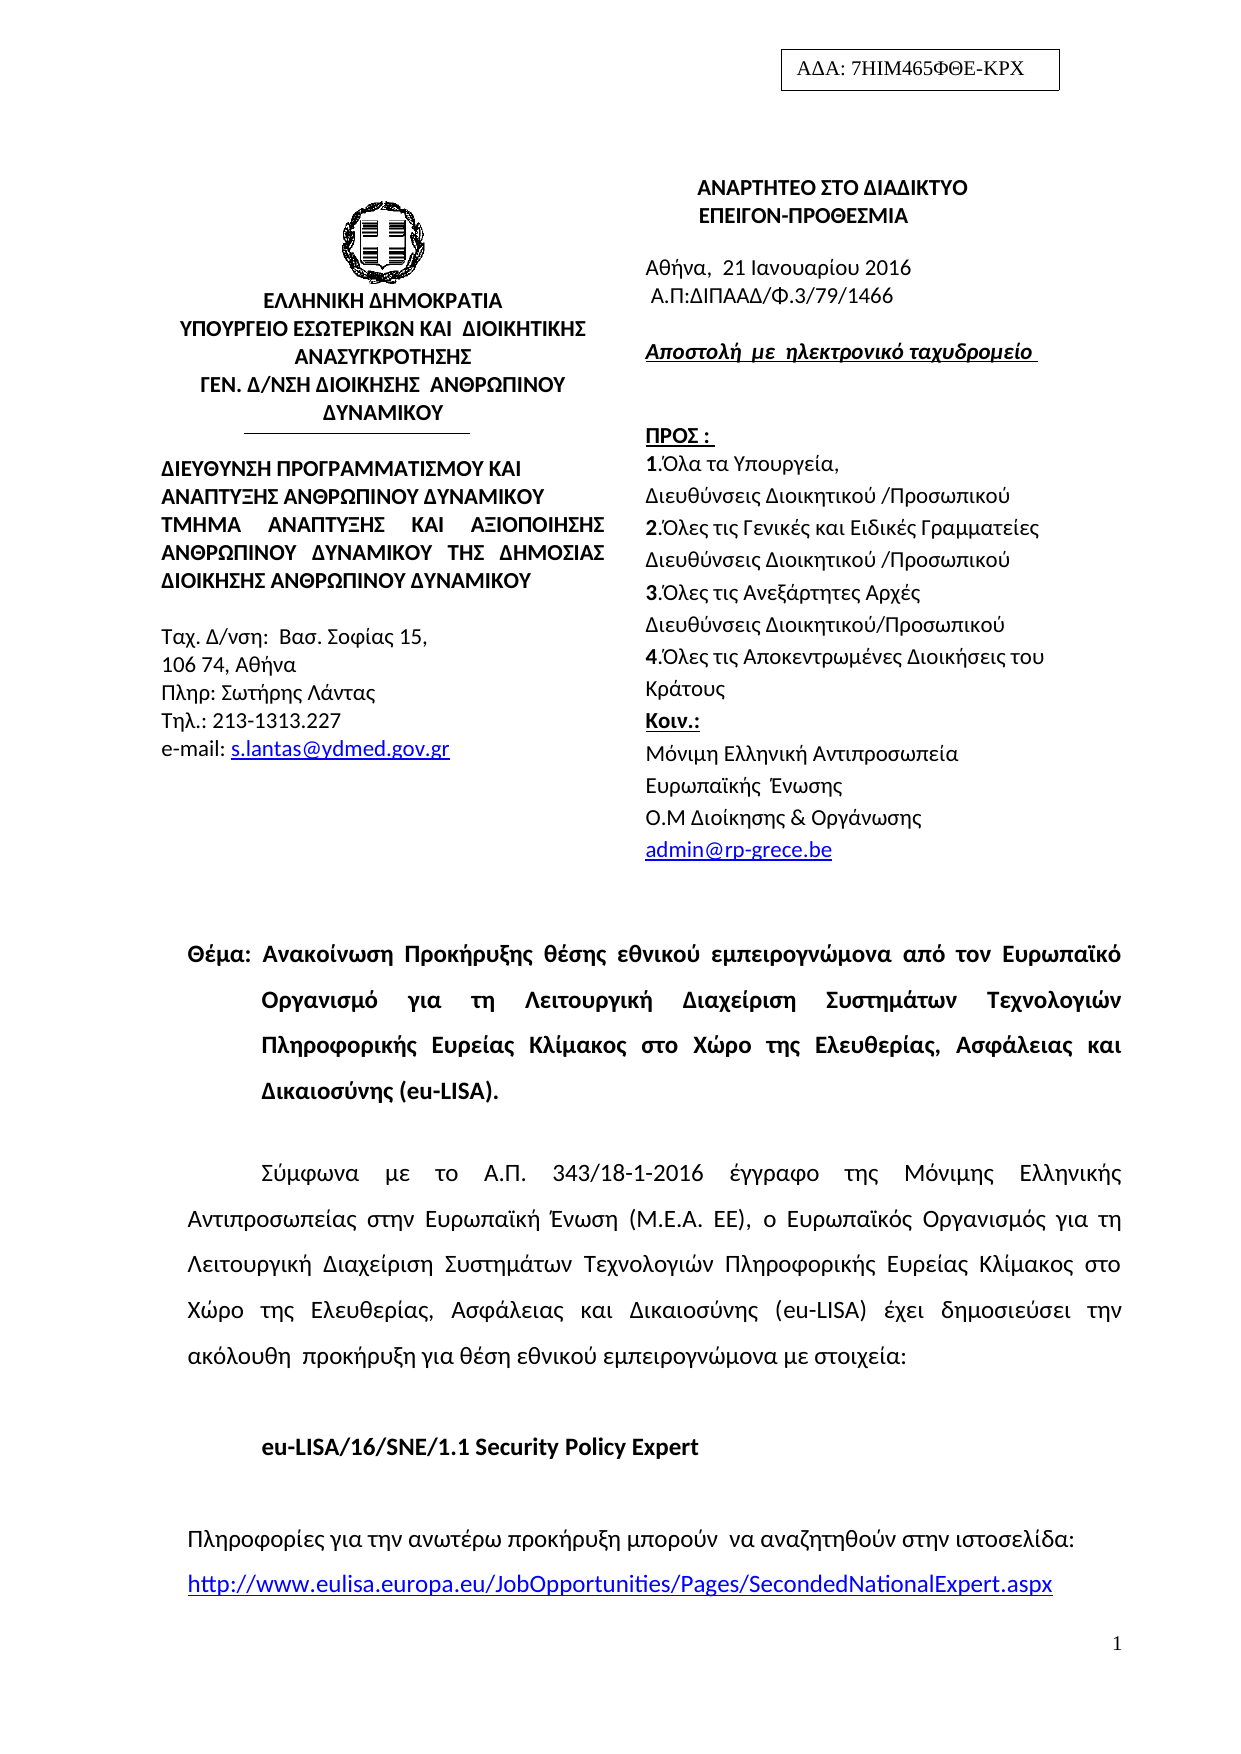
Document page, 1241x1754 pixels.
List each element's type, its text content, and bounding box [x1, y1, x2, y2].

table_header ΕΛΛΗΝΙΚΗ ΔΗΜΟΚΡΑΤΙΑ ΥΠΟΥΡΓΕΙΟ ΕΣΩΤΕΡΙΚΩΝ ΚΑΙ ΔΙΟΙΚΗΤΙΚΗΣ ΑΝΑΣΥΓΚΡΟΤΗΣΗΣ ΓΕΝ. Δ/ΝΣΗ ΔΙΟΙΚΗΣΗΣ ΑΝΘΡΩΠΙΝΟΥ ΔΥΝΑΜΙΚΟΥ ΔΙΕΥΘΥΝΣΗ ΠΡΟΓΡΑΜΜΑΤΙΣΜΟΥ ΚΑΙ ΑΝΑΠΤΥΞΗΣ ΑΝΘΡΩΠΙΝΟΥ ΔΥΝΑΜΙΚΟΥ ΤΜΗΜΑ ΑΝΑΠΤΥΞΗΣ ΚΑΙ ΑΞΙΟΠΟΙΗΣΗΣ ΑΝΘΡΩΠΙΝΟΥ ΔΥΝΑΜΙΚΟΥ ΤΗΣ ΔΗΜΟΣΙΑΣ ΔΙΟΙΚΗΣΗΣ ΑΝΘΡΩΠΙΝΟΥ ΔΥΝΑΜΙΚΟΥ Ταχ. Δ/νση: Βασ. Σοφίας 15, 106 74, Αθήνα Πληρ: Σωτήρης Λάντας Τηλ.: 213-1313.227 e-mail: s.lantas@ydmed.gov.gr [150, 201, 616, 892]
text eu-LISA/16/SNE/1.1 Security Policy Expert [187, 1431, 1122, 1462]
text Σύμφωνα με το Α.Π. 343/18-1-2016 έγγραφο της Μόνιμης Ελληνικής Αντιπροσωπείας στην Ευρωπαϊκή Ένωση (Μ.Ε.Α. ΕΕ), o Ευρωπαϊκός Οργανισμός για τη Λειτουργική Διαχείριση Συστημάτων Τεχνολογιών Πληροφορικής Ευρείας Κλίμακος στο Χώρο της Ελευθερίας, Ασφάλειας και Δικαιοσύνης (eu-LISA) έχει δημοσιεύσει την ακόλουθη προκήρυξη για θέση εθνικού εμπειρογνώμονα με στοιχεία: [187, 1157, 1122, 1371]
text Θέμα: Ανακοίνωση Προκήρυξης θέσης εθνικού εμπειρογνώμονα από τον Ευρωπαϊκό Οργανισμό για τη Λειτουργική Διαχείριση Συστημάτων Τεχνολογιών Πληροφορικής Ευρείας Κλίμακος στο Χώρο της Ελευθερίας, Ασφάλειας και Δικαιοσύνης (eu-LISA). [187, 938, 1122, 1106]
text http://www.eulisa.europa.eu/JobOpportunities/Pages/SecondedNationalExpert.aspx [187, 1569, 1122, 1599]
text ΑΝΑΡΤΗΤΕΟ ΣΤΟ ΔΙΑΔΙΚΤΥΟ [562, 173, 1122, 201]
picture [339, 200, 427, 286]
text Πληροφορίες για την ανωτέρω προκήρυξη μπορούν να αναζητηθούν στην ιστοσελίδα: [187, 1523, 1122, 1553]
table_header ΕΠΕΙΓΟΝ-ΠΡΟΘΕΣΜΙΑ Αθήνα, 21 Ιανουαρίου 2016 Α.Π:ΔΙΠΑΑΔ/Φ.3/79/1466 Αποστολή με ηλεκτρονικό ταχυδρομείο ΠΡΟΣ : 1.Όλα τα Υπουργεία, Διευθύνσεις Διοικητικού /Προσωπικού 2.Όλες τις Γενικές και Ειδικές Γραμματείες Διευθύνσεις Διοικητικού /Προσωπικού 3.Όλες τις Ανεξάρτητες Αρχές Διευθύνσεις Διοικητικού/Προσωπικού 4.Όλες τις Αποκεντρωμένες Διοικήσεις του Κράτους Κοιν.: Μόνιμη Ελληνική Αντιπροσωπεία Ευρωπαϊκής Ένωσης Ο.Μ Διοίκησης & Οργάνωσης admin@rp-grece.be [616, 201, 1059, 892]
